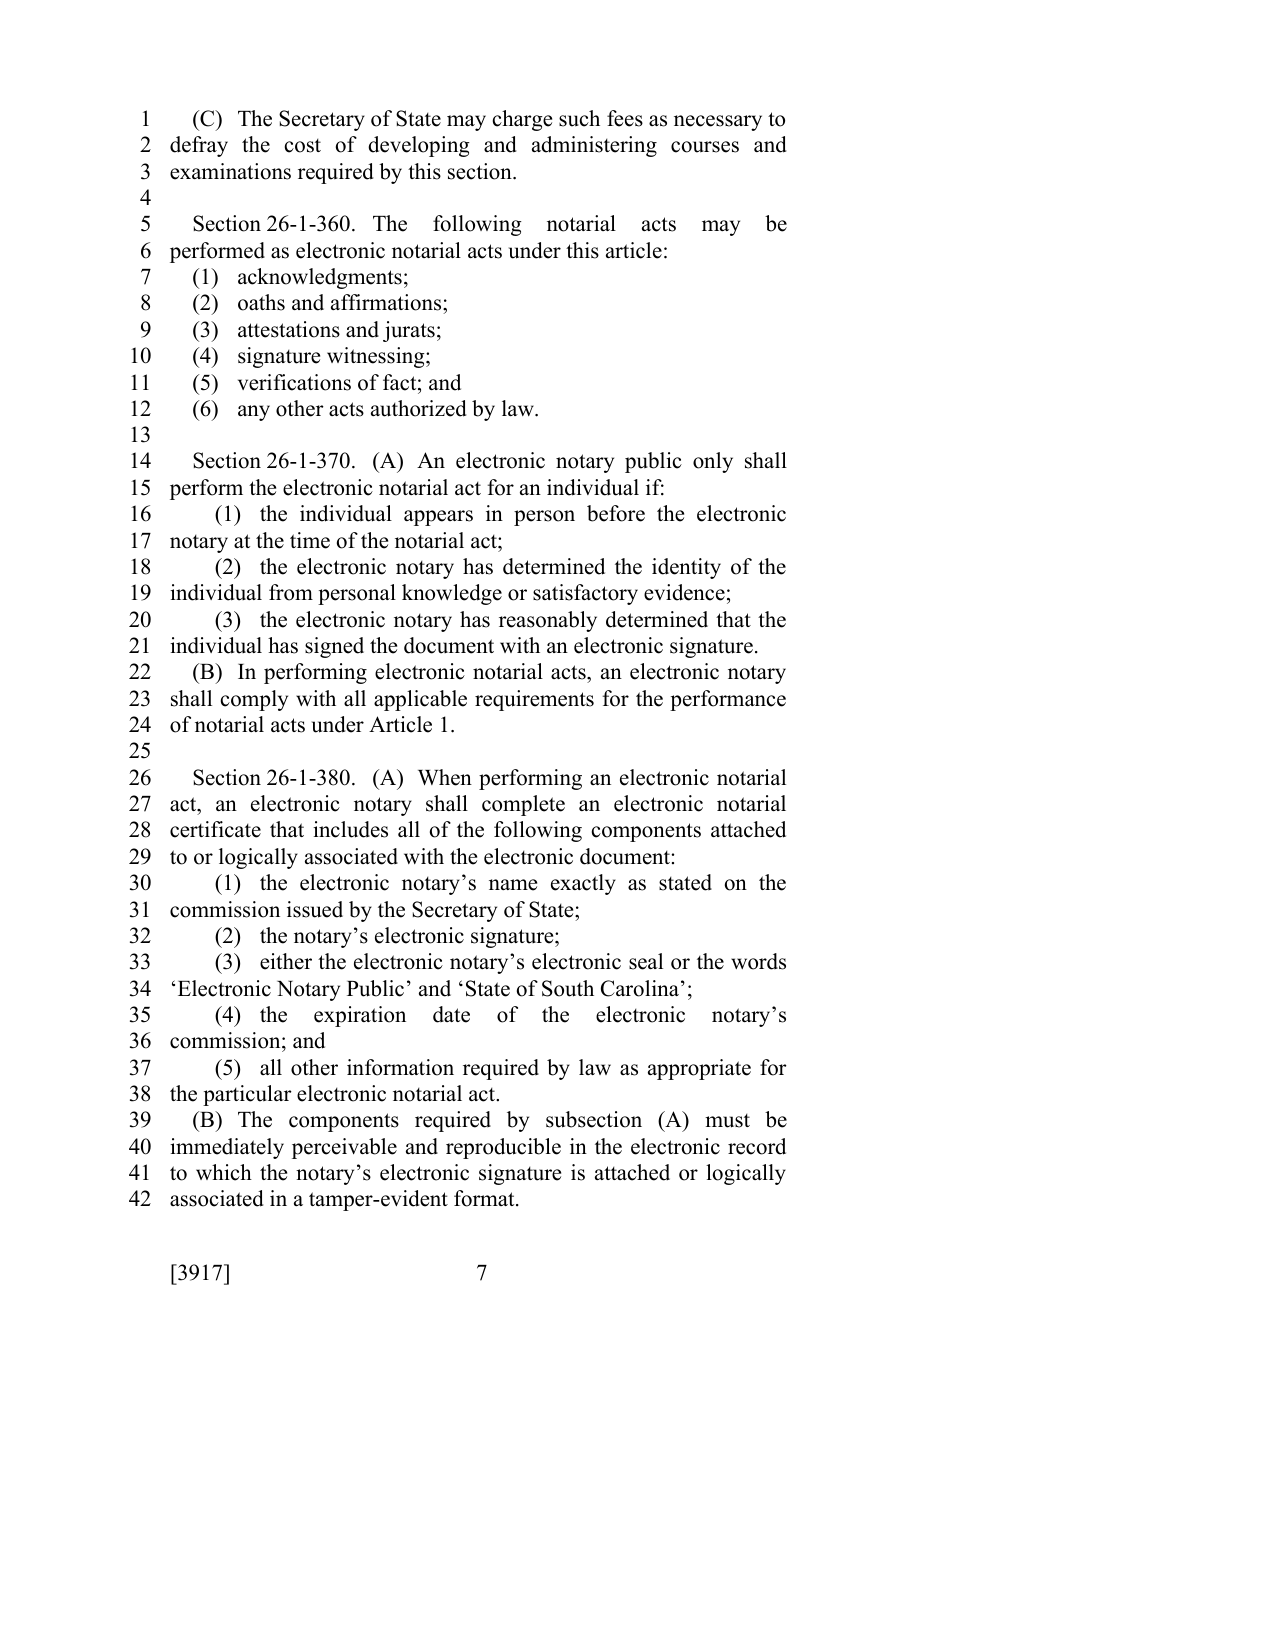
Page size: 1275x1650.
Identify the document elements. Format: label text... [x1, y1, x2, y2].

text (4) the expiration date of the electronic notary’s commission; and [169, 1001, 787, 1054]
text (3) attestations and jurats; [169, 316, 787, 342]
text (2) oaths and affirmations; [169, 289, 787, 316]
text Section 26-1-360. The following notarial acts may be performed as electronic notarial acts under this article: [169, 210, 787, 263]
text (C) The Secretary of State may charge such fees as necessary to defray the cost of developing and administering courses and examinations required by this section. [169, 105, 787, 184]
text (3) the electronic notary has reasonably determined that the individual has signed the document with an electronic signature. [169, 606, 787, 658]
text (1) the individual appears in person before the electronic notary at the time of the notarial act; [169, 500, 787, 553]
text (5) all other information required by law as appropriate for the particular electronic notarial act. [169, 1054, 787, 1106]
text (3) either the electronic notary’s electronic seal or the words ‘Electronic Notary Public’ and ‘State of South Carolina’; [169, 948, 787, 1001]
text (2) the electronic notary has determined the identity of the individual from personal knowledge or satisfactory evidence; [169, 553, 787, 606]
text Section 26-1-380. (A) When performing an electronic notarial act, an electronic notary shall complete an electronic notarial certificate that includes all of the following components attached to or logically associated with the electronic document: [169, 764, 787, 869]
text (B) The components required by subsection (A) must be immediately perceivable and reproducible in the electronic record to which the notary’s electronic signature is attached or logically associated in a tamper-evident format. [169, 1106, 787, 1212]
text (B) In performing electronic notarial acts, an electronic notary shall comply with all applicable requirements for the performance of notarial acts under Article 1. [169, 658, 787, 737]
text Section 26-1-370. (A) An electronic notary public only shall perform the electronic notarial act for an individual if: [169, 448, 787, 500]
text (4) signature witnessing; [169, 342, 787, 368]
text (1) the electronic notary’s name exactly as stated on the commission issued by the Secretary of State; [169, 869, 787, 922]
text (1) acknowledgments; [169, 263, 787, 289]
text (6) any other acts authorized by law. [169, 395, 787, 421]
text (2) the notary’s electronic signature; [169, 922, 787, 948]
text (5) verifications of fact; and [169, 368, 787, 395]
